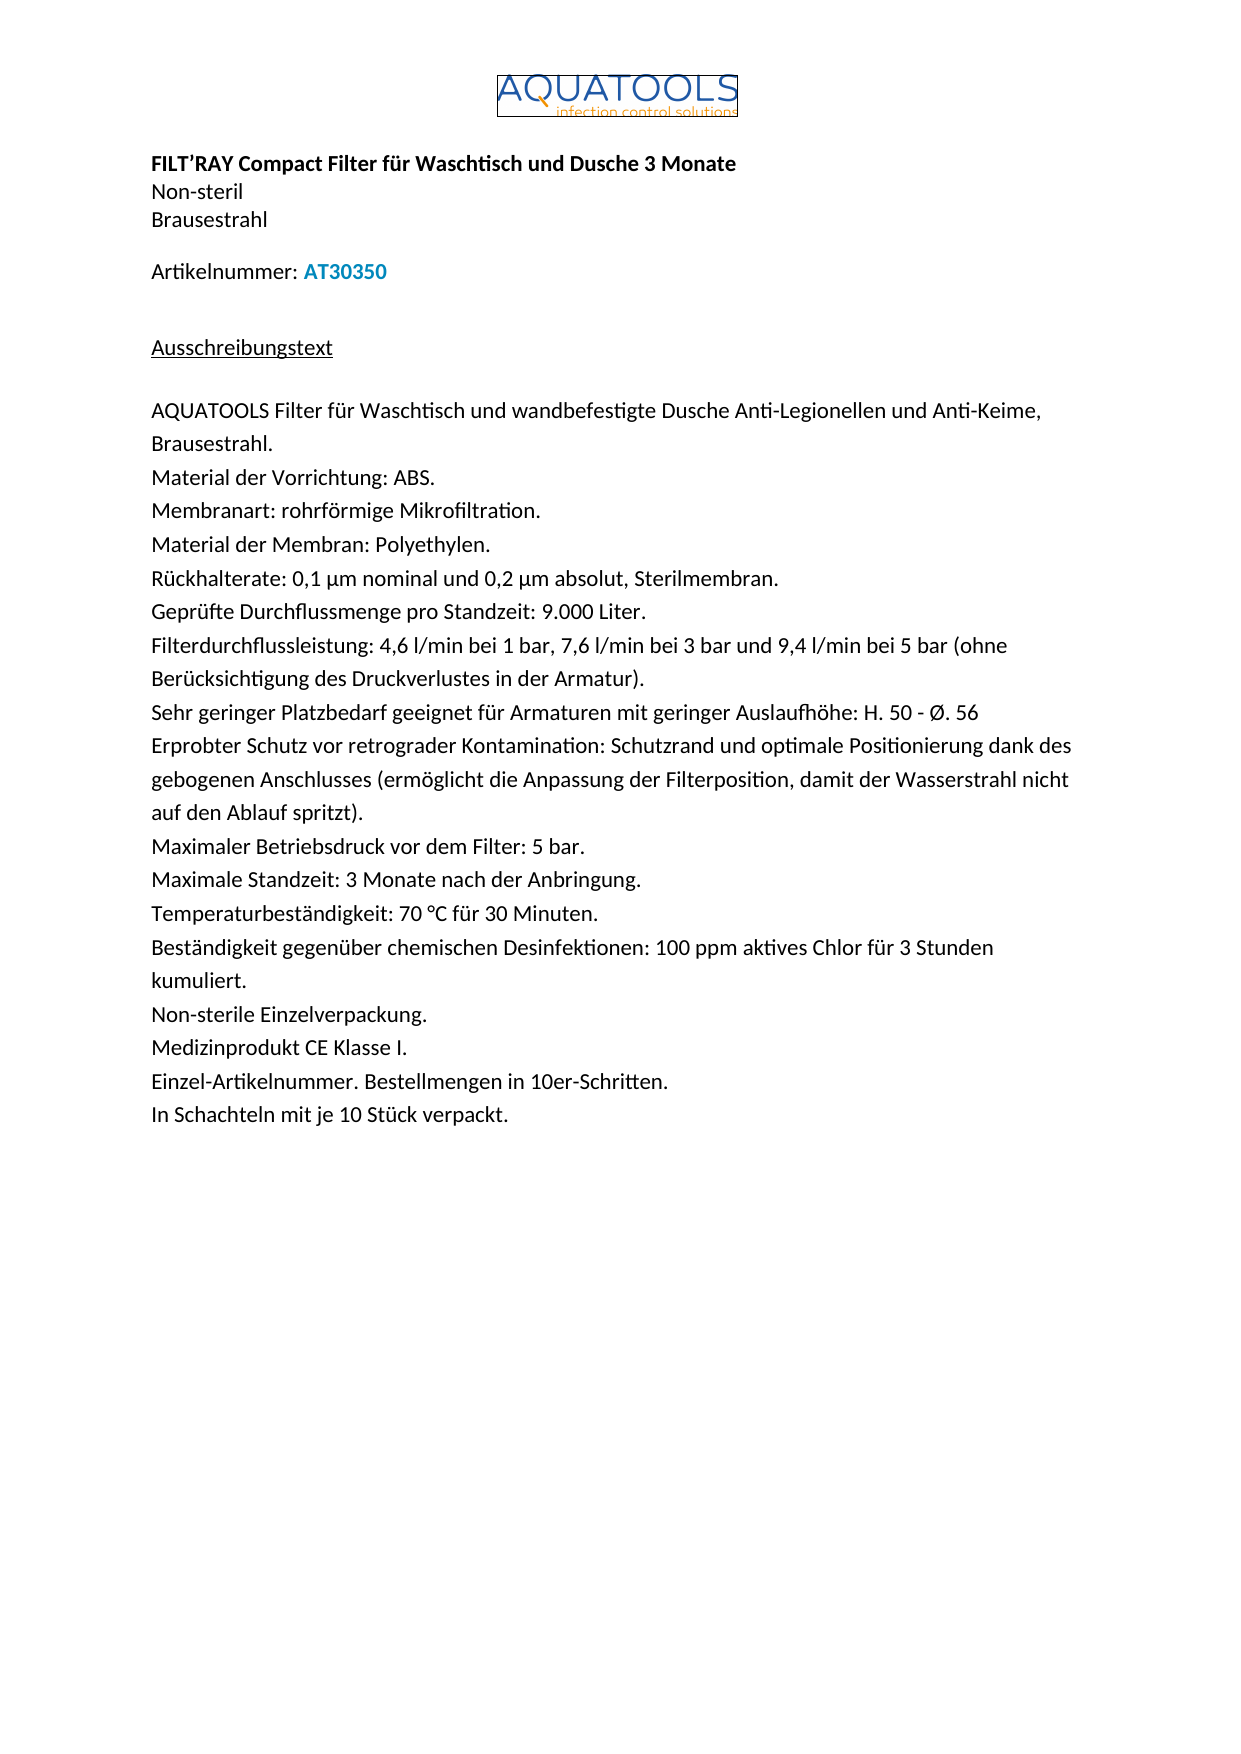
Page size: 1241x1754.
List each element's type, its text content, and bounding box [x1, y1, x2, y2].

picture [498, 76, 737, 116]
text Maximaler Betriebsdruck vor dem Filter: 5 bar. [151, 832, 1084, 860]
text Artikelnummer: AT30350 [151, 257, 1084, 285]
text Maximale Standzeit: 3 Monate nach der Anbringung. [151, 866, 1084, 894]
text Temperaturbeständigkeit: 70 °C für 30 Minuten. [151, 899, 1084, 927]
text AQUATOOLS Filter für Waschtisch und wandbefestigte Dusche Anti-Legionellen und Anti-Keime, Brausestrahl. [151, 396, 1084, 458]
text Non-steril [151, 177, 1084, 205]
text Rückhalterate: 0,1 µm nominal und 0,2 µm absolut, Sterilmembran. [151, 564, 1084, 592]
text Medizinprodukt CE Klasse I. [151, 1033, 1084, 1061]
text Brausestrahl [151, 205, 1084, 233]
text FILT’RAY Compact Filter für Waschtisch und Dusche 3 Monate [151, 149, 1084, 177]
text In Schachteln mit je 10 Stück verpackt. [151, 1100, 1084, 1128]
text Sehr geringer Platzbedarf geeignet für Armaturen mit geringer Auslaufhöhe: H. 50 - Ø. 56 [151, 698, 1084, 726]
text Filterdurchflussleistung: 4,6 l/min bei 1 bar, 7,6 l/min bei 3 bar und 9,4 l/min bei 5 bar (ohne Berücksichtigung des Druckverlustes in der Armatur). [151, 631, 1084, 692]
text Beständigkeit gegenüber chemischen Desinfektionen: 100 ppm aktives Chlor für 3 Stunden kumuliert. [151, 933, 1084, 994]
text Erprobter Schutz vor retrograder Kontamination: Schutzrand und optimale Positionierung dank des gebogenen Anschlusses (ermöglicht die Anpassung der Filterposition, damit der Wasserstrahl nicht auf den Ablauf spritzt). [151, 731, 1084, 827]
text Einzel-Artikelnummer. Bestellmengen in 10er-Schritten. [151, 1067, 1084, 1095]
text Geprüfte Durchflussmenge pro Standzeit: 9.000 Liter. [151, 597, 1084, 625]
text Material der Membran: Polyethylen. [151, 530, 1084, 558]
text Non-sterile Einzelverpackung. [151, 1000, 1084, 1028]
text Ausschreibungstext [151, 333, 1084, 361]
text Material der Vorrichtung: ABS. [151, 463, 1084, 491]
text Membranart: rohrförmige Mikrofiltration. [151, 497, 1084, 525]
